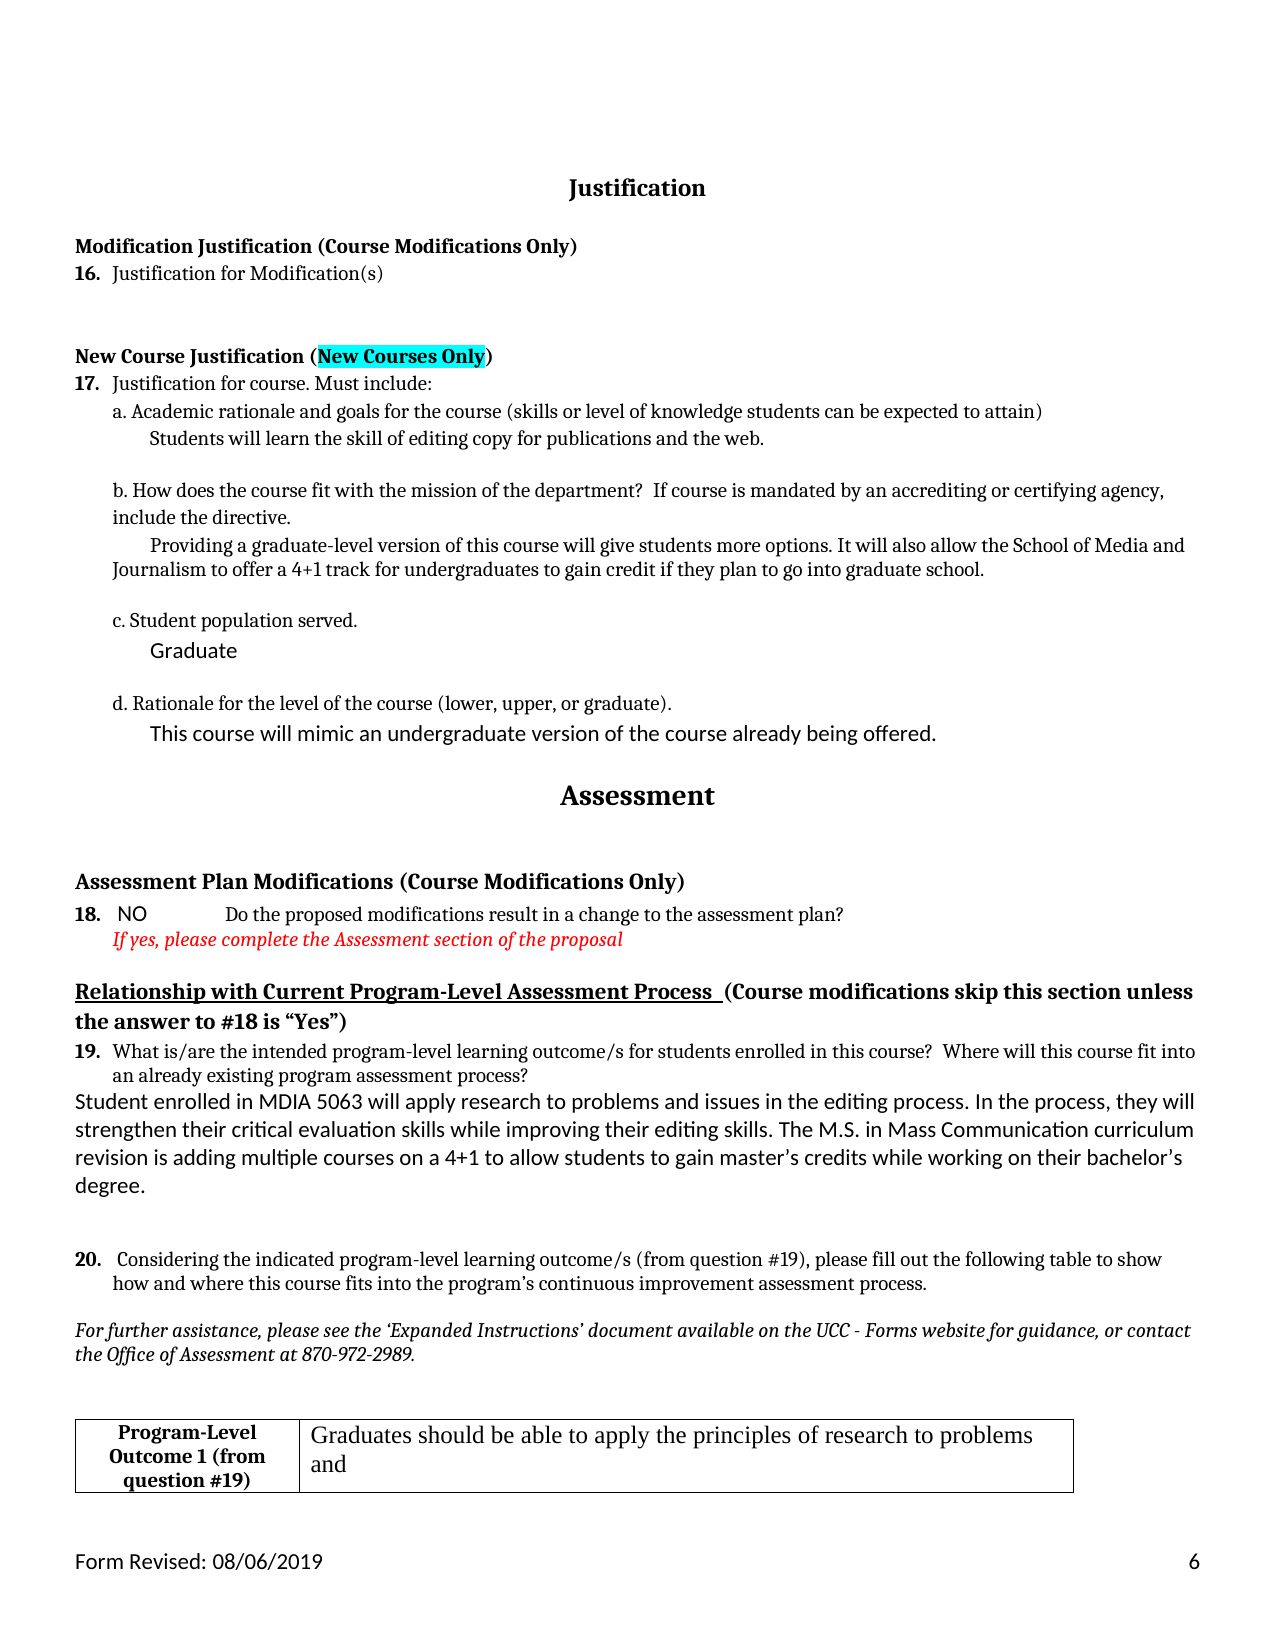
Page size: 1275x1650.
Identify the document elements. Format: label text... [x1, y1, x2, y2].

list Justification for course. Must include: [75, 372, 1200, 396]
list Considering the indicated program-level learning outcome/s (from question #19), please fill out the following table to show how and where this course fits into the program’s continuous improvement assessment process. [75, 1247, 1200, 1295]
text Relationship with Current Program-Level Assessment Process (Course modifications skip this section unless the answer to #18 is “Yes”) [75, 979, 1200, 1035]
text If yes, please complete the Assessment section of the proposal [75, 927, 1200, 951]
list What is/are the intended program-level learning outcome/s for students enrolled in this course? Where will this course fit into an already existing program assessment process? [75, 1039, 1200, 1087]
text c. Student population served. [112, 609, 1200, 633]
text Assessment [75, 779, 1200, 813]
text a. Academic rationale and goals for the course (skills or level of knowledge students can be expected to attain) [75, 399, 1200, 423]
text Assessment Plan Modifications (Course Modifications Only) [75, 869, 1200, 896]
list Justification for Modification(s) [75, 262, 1200, 286]
text For further assistance, please see the ‘Expanded Instructions’ document available on the UCC - Forms website for guidance, or contact the Office of Assessment at 870-972-2989. [75, 1319, 1200, 1367]
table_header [76, 1420, 299, 1492]
text Justification [75, 174, 1200, 203]
text Modification Justification (Course Modifications Only) [75, 234, 1200, 258]
text b. How does the course fit with the mission of the department? If course is mandated by an accrediting or certifying agency, include the directive. [112, 478, 1200, 530]
text New Course Justification (New Courses Only) [75, 344, 1200, 368]
text d. Rationale for the level of the course (lower, upper, or graduate). [112, 692, 1200, 716]
list Do the proposed modifications result in a change to the assessment plan? [75, 899, 1200, 927]
